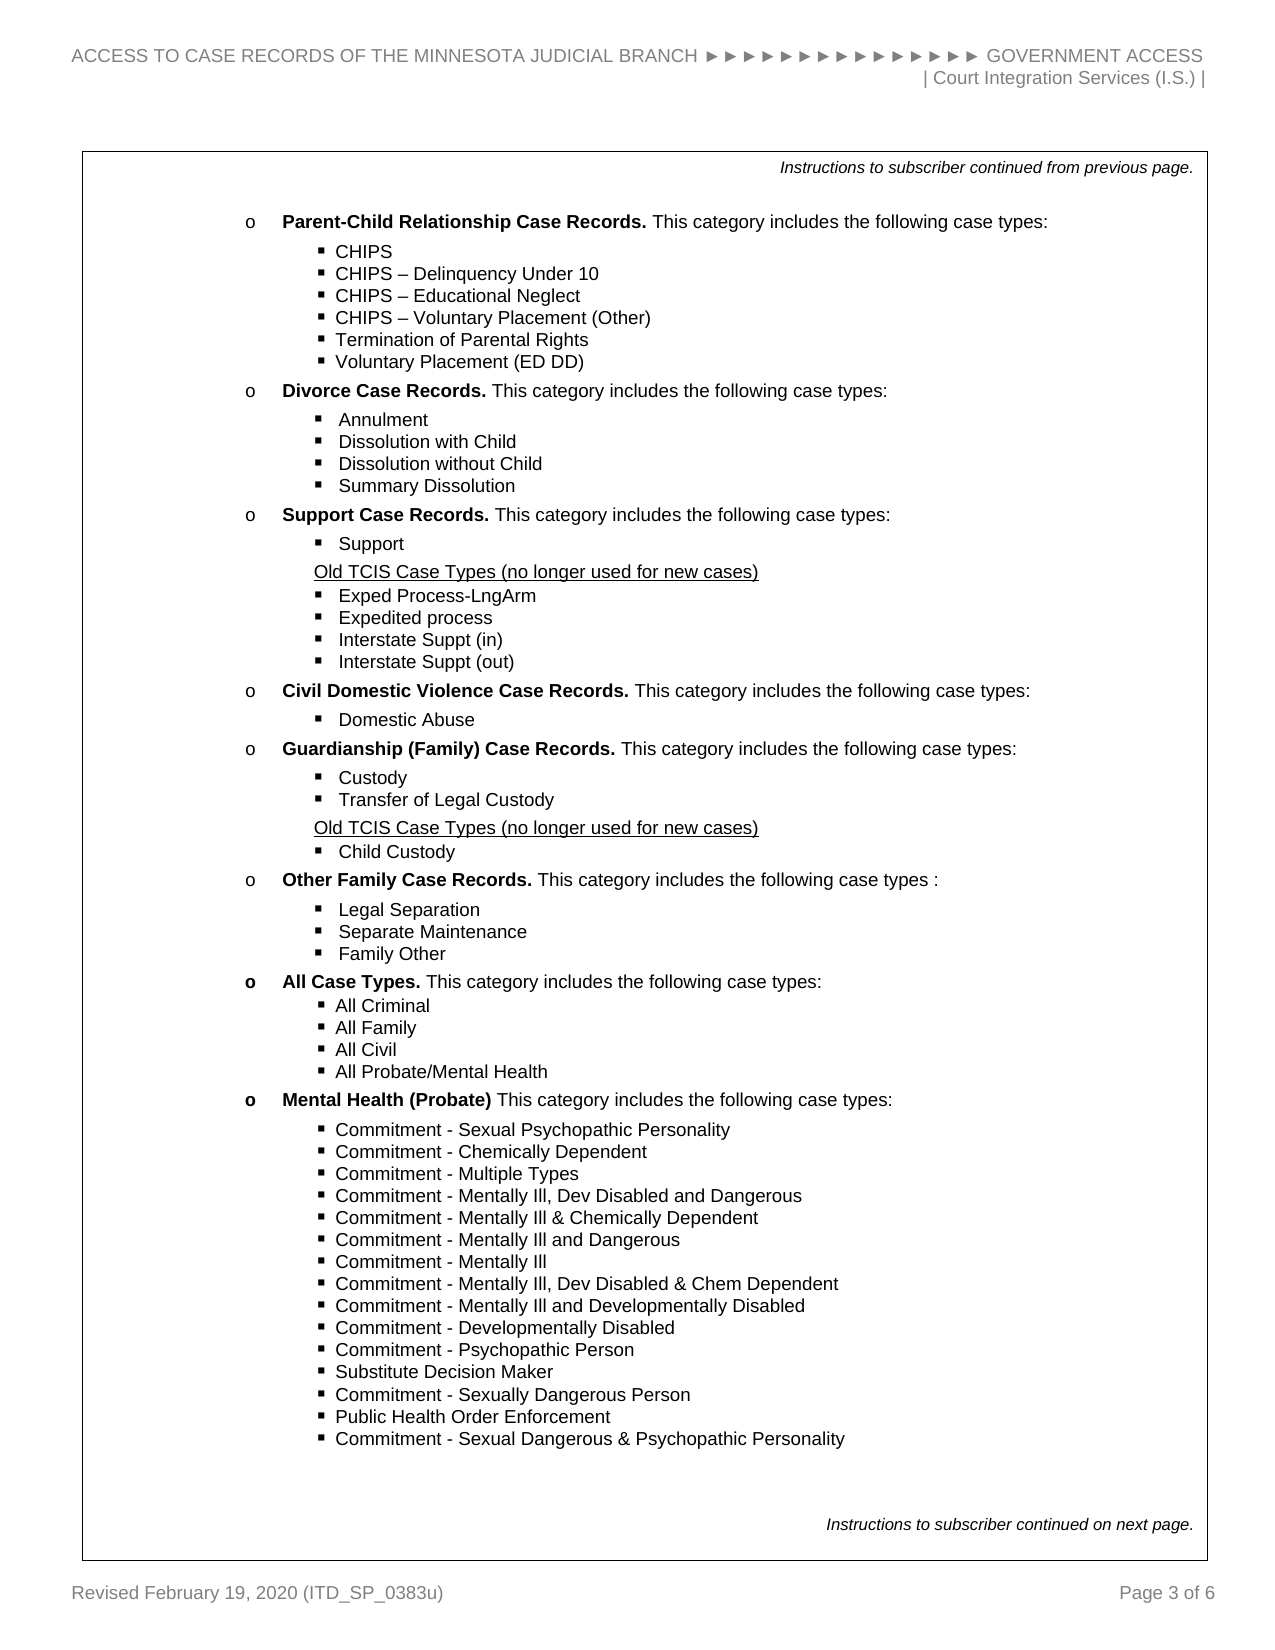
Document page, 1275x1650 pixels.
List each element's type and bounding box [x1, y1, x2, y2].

table_cell [83, 152, 1207, 1559]
